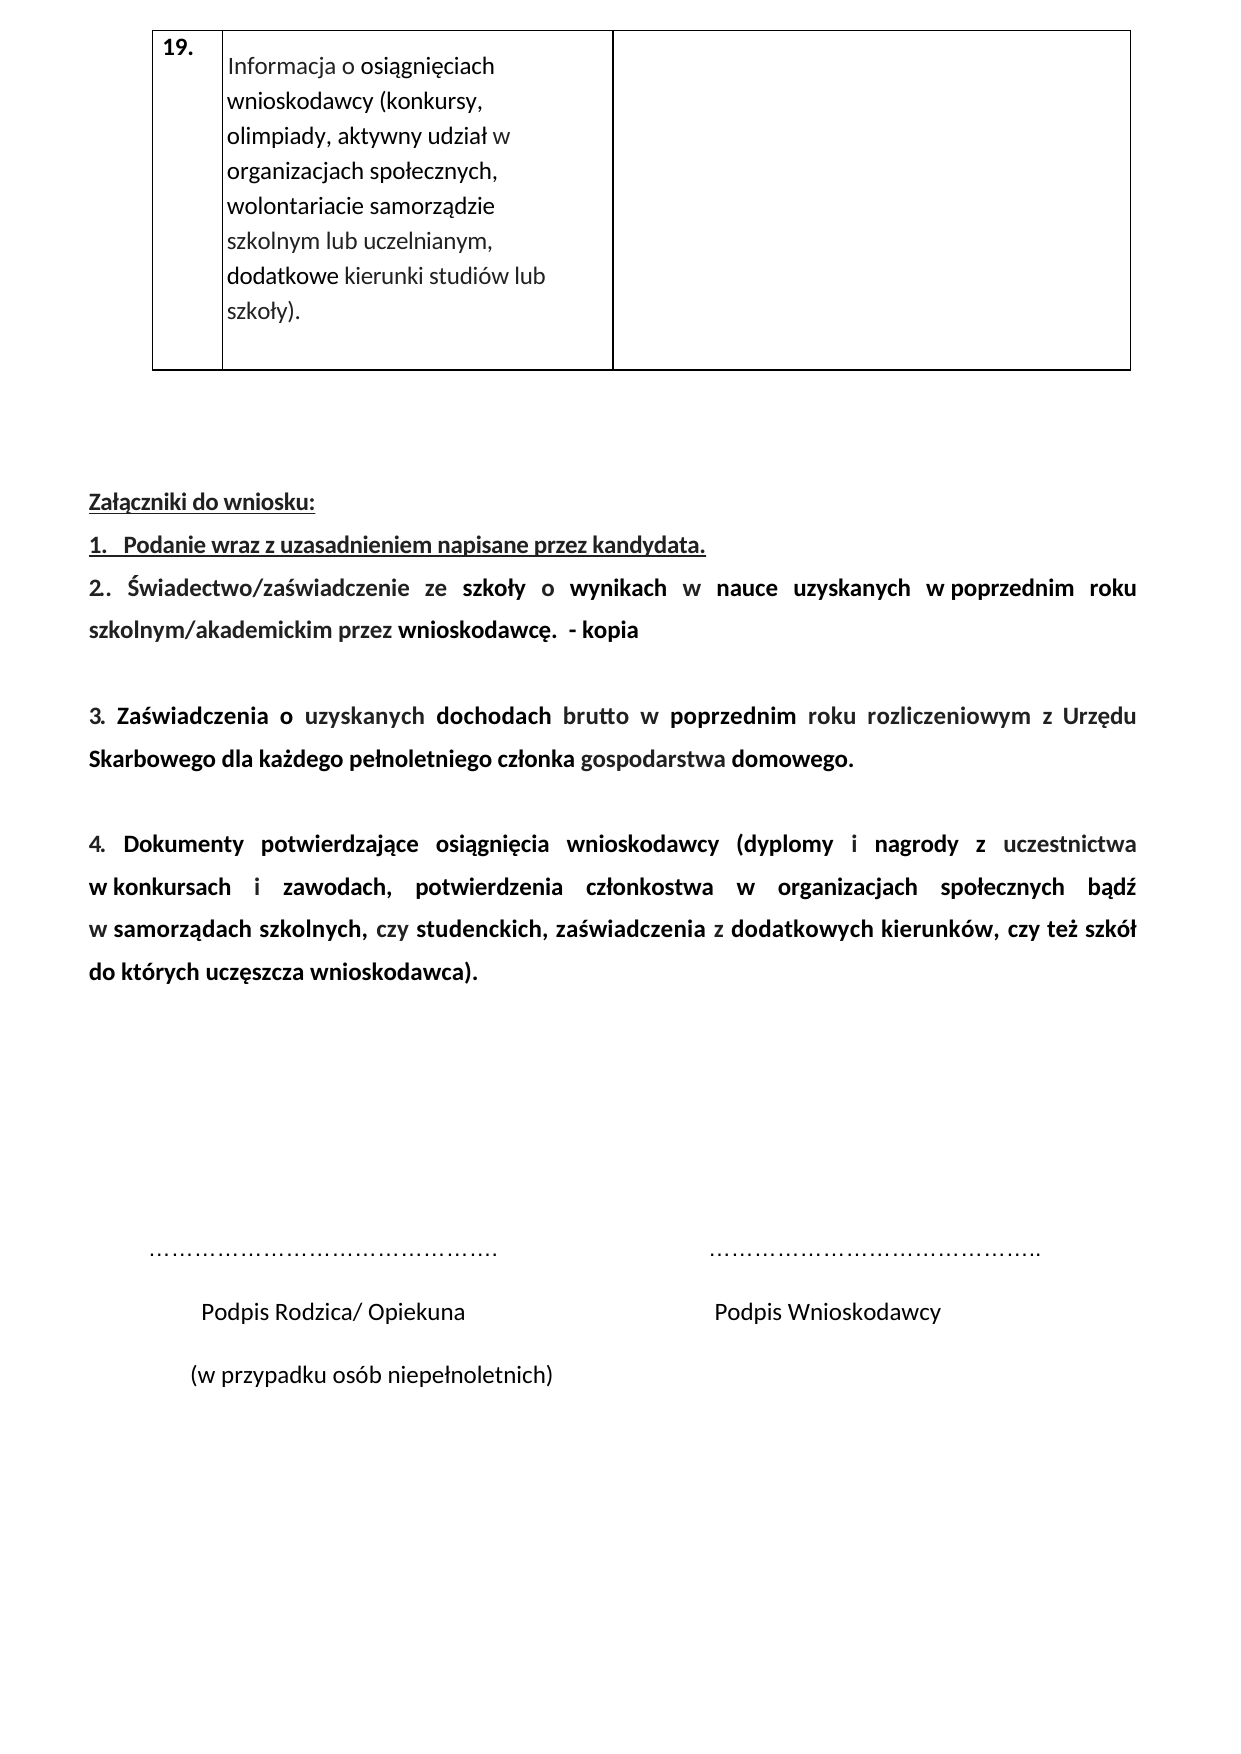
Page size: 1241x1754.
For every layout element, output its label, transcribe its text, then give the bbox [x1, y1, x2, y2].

text 2.. Świadectwo/zaświadczenie ze szkoły o wynikach w nauce uzyskanych w poprzednim roku szkolnym/akademickim przez wnioskodawcę. - kopia [88, 562, 1137, 647]
text (w przypadku osób niepełnoletnich) [190, 1349, 1091, 1392]
text 4. Dokumenty potwierdzające osiągnięcia wnioskodawcy (dyplomy i nagrody z uczestnictwa w konkursach i zawodach, potwierdzenia członkostwa w organizacjach społecznych bądź w samorządach szkolnych, czy studenckich, zaświadczenia z dodatkowych kierunków, czy też szkół do których uczęszcza wnioskodawca). [88, 818, 1137, 989]
table_cell [614, 31, 1130, 369]
text 1. Podanie wraz z uzasadnieniem napisane przez kandydata. [88, 519, 1137, 562]
text 3. Zaświadczenia o uzyskanych dochodach brutto w poprzednim roku rozliczeniowym z Urzędu Skarbowego dla każdego pełnoletniego członka gospodarstwa domowego. [88, 690, 1137, 776]
table_cell 19. [153, 31, 222, 369]
text Podpis Rodzica/ Opiekuna Podpis Wnioskodawcy [190, 1286, 1091, 1329]
text Załączniki do wniosku: [88, 477, 1137, 519]
table_cell Informacja o osiągnięciach wnioskodawcy (konkursy, olimpiady, aktywny udział w organizacjach społecznych, wolontariacie samorządzie szkolnym lub uczelnianym, dodatkowe kierunki studiów lub szkoły). [223, 31, 612, 369]
text ………………………………………. …………………………………….. [148, 1222, 1091, 1265]
